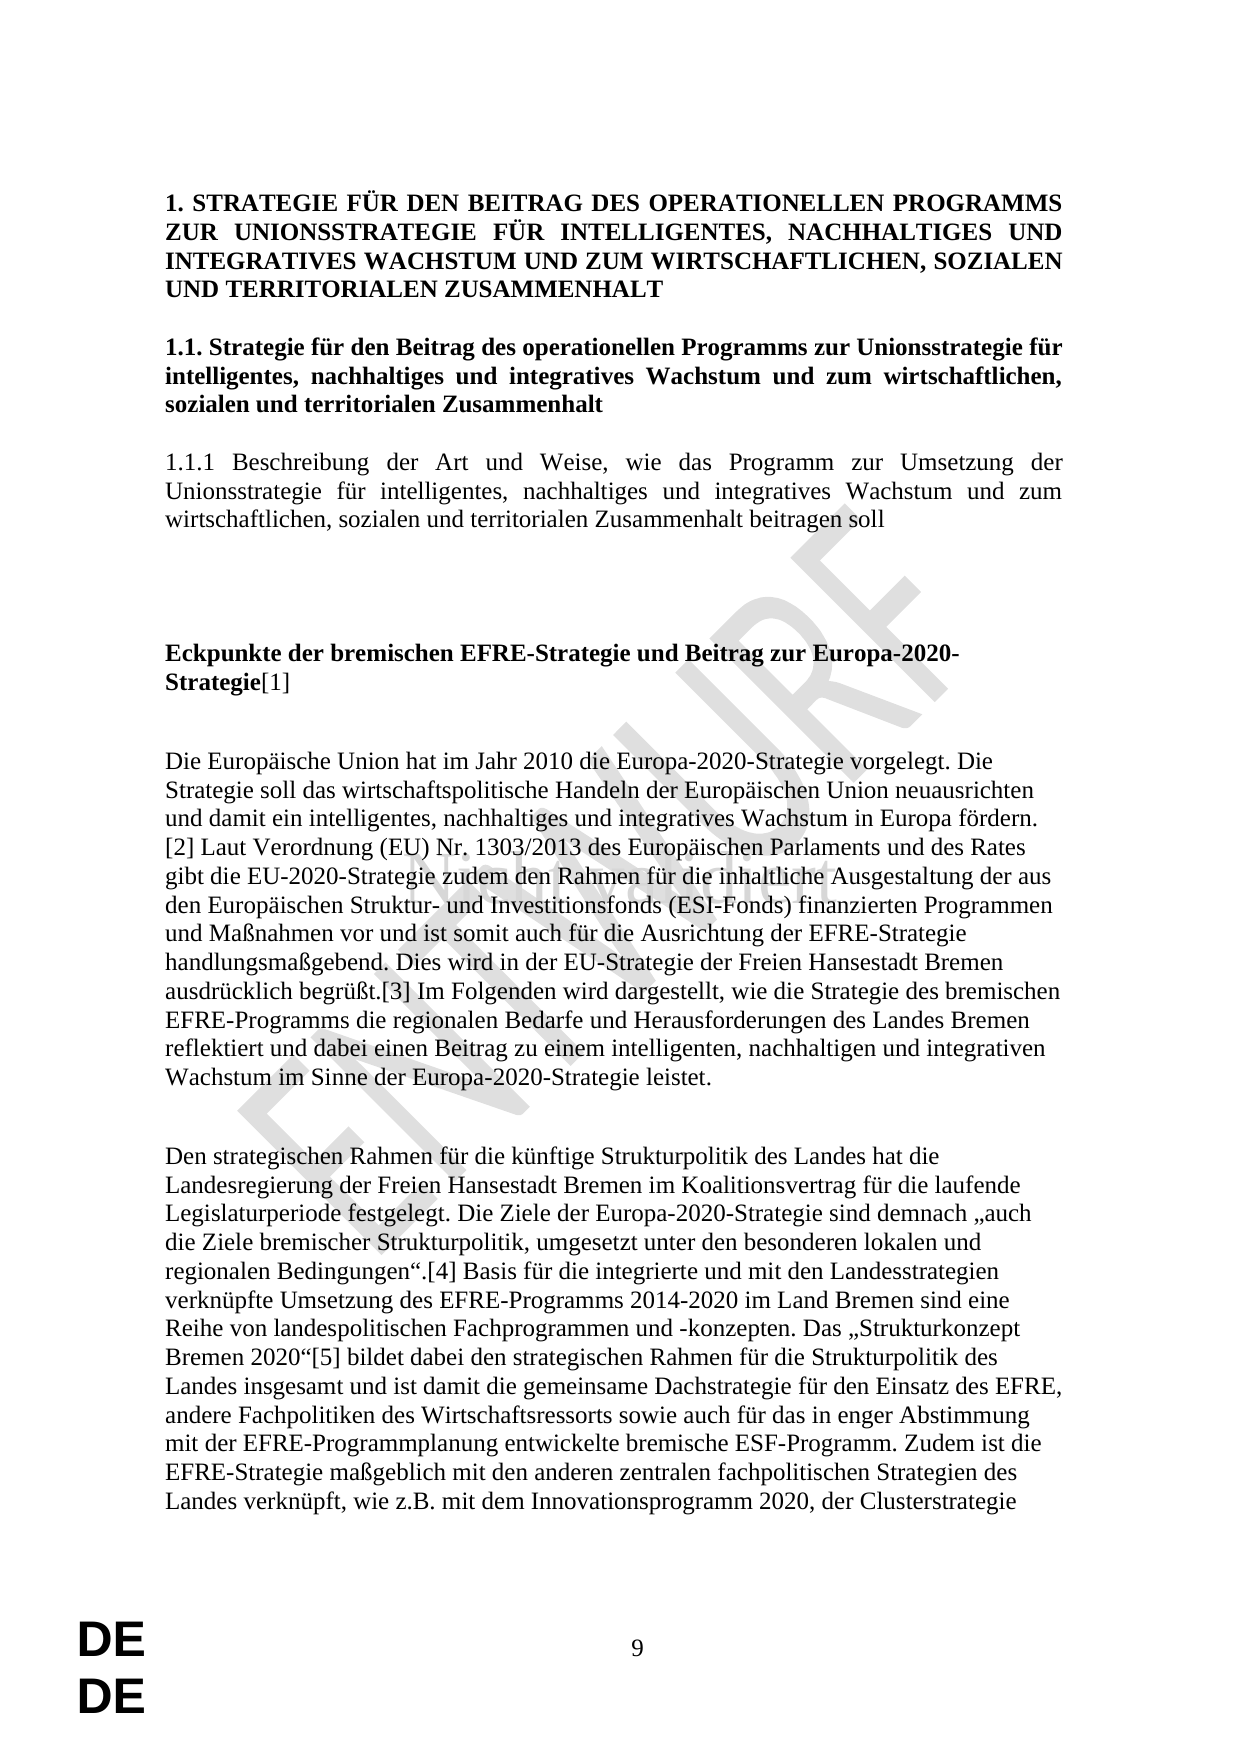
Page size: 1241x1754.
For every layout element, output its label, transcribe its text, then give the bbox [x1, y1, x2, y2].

subtitle 1. STRATEGIE FÜR DEN BEITRAG DES OPERATIONELLEN PROGRAMMS ZUR UNIONSSTRATEGIE FÜR INTELLIGENTES, NACHHALTIGES UND INTEGRATIVES WACHSTUM UND ZUM WIRTSCHAFTLICHEN, SOZIALEN UND TERRITORIALEN ZUSAMMENHALT [165, 188, 1063, 303]
text Eckpunkte der bremischen EFRE-Strategie und Beitrag zur Europa-2020-Strategie[1] [165, 638, 1063, 696]
text Die Europäische Union hat im Jahr 2010 die Europa-2020-Strategie vorgelegt. Die Strategie soll das wirtschaftspolitische Handeln der Europäischen Union neuausrichten und damit ein intelligentes, nachhaltiges und integratives Wachstum in Europa fördern.[2] Laut Verordnung (EU) Nr. 1303/2013 des Europäischen Parlaments und des Rates gibt die EU-2020-Strategie zudem den Rahmen für die inhaltliche Ausgestaltung der aus den Europäischen Struktur- und Investitionsfonds (ESI-Fonds) finanzierten Programmen und Maßnahmen vor und ist somit auch für die Ausrichtung der EFRE-Strategie handlungsmaßgebend. Dies wird in der EU-Strategie der Freien Hansestadt Bremen ausdrücklich begrüßt.[3] Im Folgenden wird dargestellt, wie die Strategie des bremischen EFRE-Programms die regionalen Bedarfe und Herausforderungen des Landes Bremen reflektiert und dabei einen Beitrag zu einem intelligenten, nachhaltigen und integrativen Wachstum im Sinne der Europa-2020-Strategie leistet. [165, 746, 1063, 1091]
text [165, 1141, 1063, 1515]
subtitle 1.1. Strategie für den Beitrag des operationellen Programms zur Unionsstrategie für intelligentes, nachhaltiges und integratives Wachstum und zum wirtschaftlichen, sozialen und territorialen Zusammenhalt [165, 332, 1063, 418]
text 1.1.1 Beschreibung der Art und Weise, wie das Programm zur Umsetzung der Unionsstrategie für intelligentes, nachhaltiges und integratives Wachstum und zum wirtschaftlichen, sozialen und territorialen Zusammenhalt beitragen soll [165, 447, 1063, 533]
